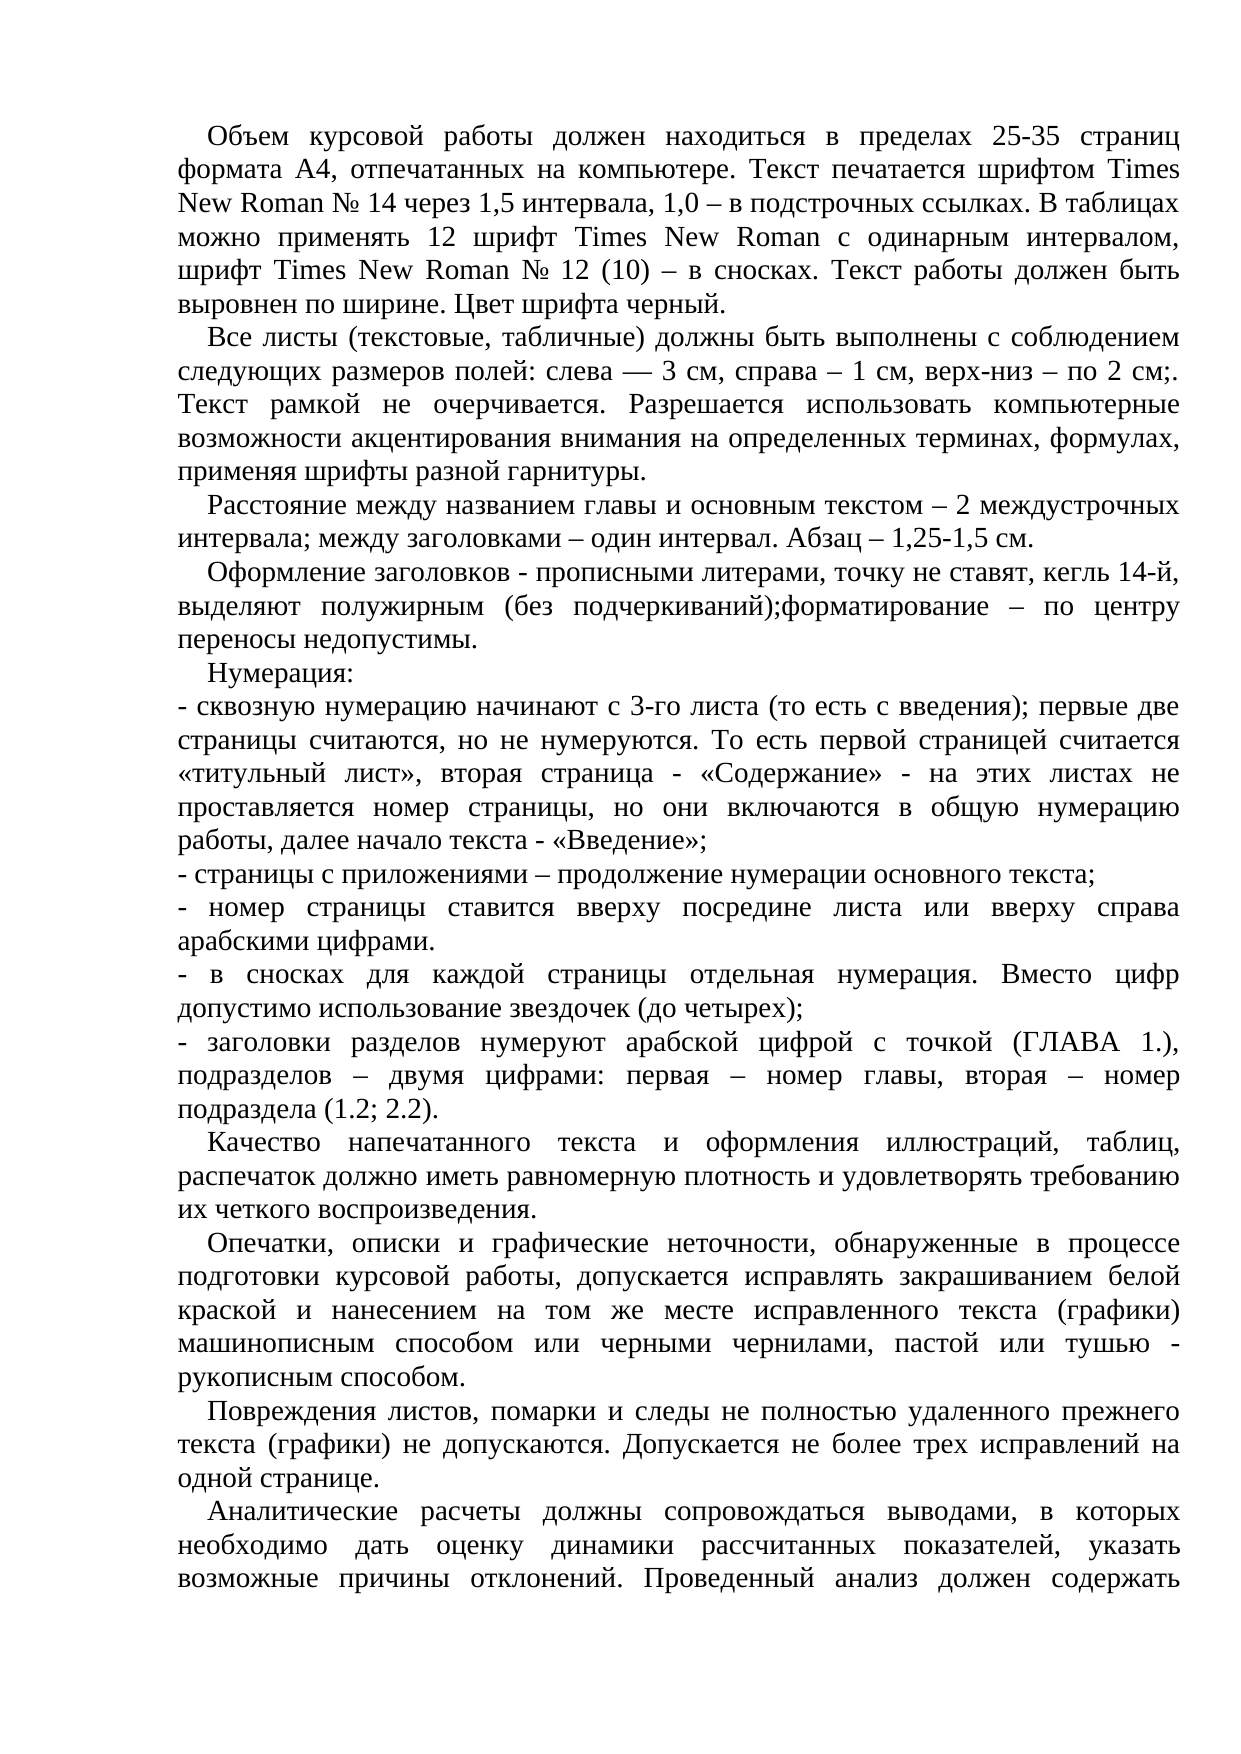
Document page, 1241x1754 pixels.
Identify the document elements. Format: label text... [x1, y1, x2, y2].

text - страницы с приложениями – продолжение нумерации основного текста; [177, 856, 1181, 889]
text - сквозную нумерацию начинают с 3-го листа (то есть с введения); первые две страницы считаются, но не нумеруются. То есть первой страницей считается «титульный лист», вторая страница - «Содержание» - на этих листах не проставляется номер страницы, но они включаются в общую нумерацию работы, далее начало текста - «Введение»; [177, 688, 1181, 856]
text - заголовки разделов нумеруют арабской цифрой с точкой (ГЛАВА 1.), подразделов – двумя цифрами: первая – номер главы, вторая – номер подраздела (1.2; 2.2). [177, 1024, 1181, 1124]
text Объем курсовой работы должен находиться в пределах 25-35 страниц формата А4, отпечатанных на компьютере. Текст печатается шрифтом Times New Roman № 14 через 1,5 интервала, 1,0 – в подстрочных ссылках. В таблицах можно применять 12 шрифт Times New Roman с одинарным интервалом, шрифт Times New Roman № 12 (10) – в сносках. Текст работы должен быть выровнен по ширине. Цвет шрифта черный. [177, 118, 1181, 319]
text Опечатки, описки и графические неточности, обнаруженные в процессе подготовки курсовой работы, допускается исправлять закрашиванием белой краской и нанесением на том же месте исправленного текста (графики) машинописным способом или черными чернилами, пастой или тушью - рукописным способом. [177, 1225, 1181, 1393]
text Расстояние между названием главы и основным текстом – 2 междустрочных интервала; между заголовками – один интервал. Абзац – 1,25-1,5 см. [177, 487, 1181, 554]
text Нумерация: [177, 655, 1181, 688]
text - номер страницы ставится вверху посредине листа или вверху справа арабскими цифрами. [177, 889, 1181, 957]
text Повреждения листов, помарки и следы не полностью удаленного прежнего текста (графики) не допускаются. Допускается не более трех исправлений на одной странице. [177, 1393, 1181, 1493]
text Все листы (текстовые, табличные) должны быть выполнены с соблюдением следующих размеров полей: слева — 3 см, справа – 1 см, верх-низ – по 2 см;. Текст рамкой не очерчивается. Разрешается использовать компьютерные возможности акцентирования внимания на определенных терминах, формулах, применяя шрифты разной гарнитуры. [177, 319, 1181, 487]
text Качество напечатанного текста и оформления иллюстраций, таблиц, распечаток должно иметь равномерную плотность и удовлетворять требованию их четкого воспроизведения. [177, 1124, 1181, 1225]
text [177, 1493, 1181, 1594]
text Оформление заголовков - прописными литерами, точку не ставят, кегль 14-й, выделяют полужирным (без подчеркиваний);форматирование – по центру переносы недопустимы. [177, 554, 1181, 655]
text - в сносках для каждой страницы отдельная нумерация. Вместо цифр допустимо использование звездочек (до четырех); [177, 957, 1181, 1024]
